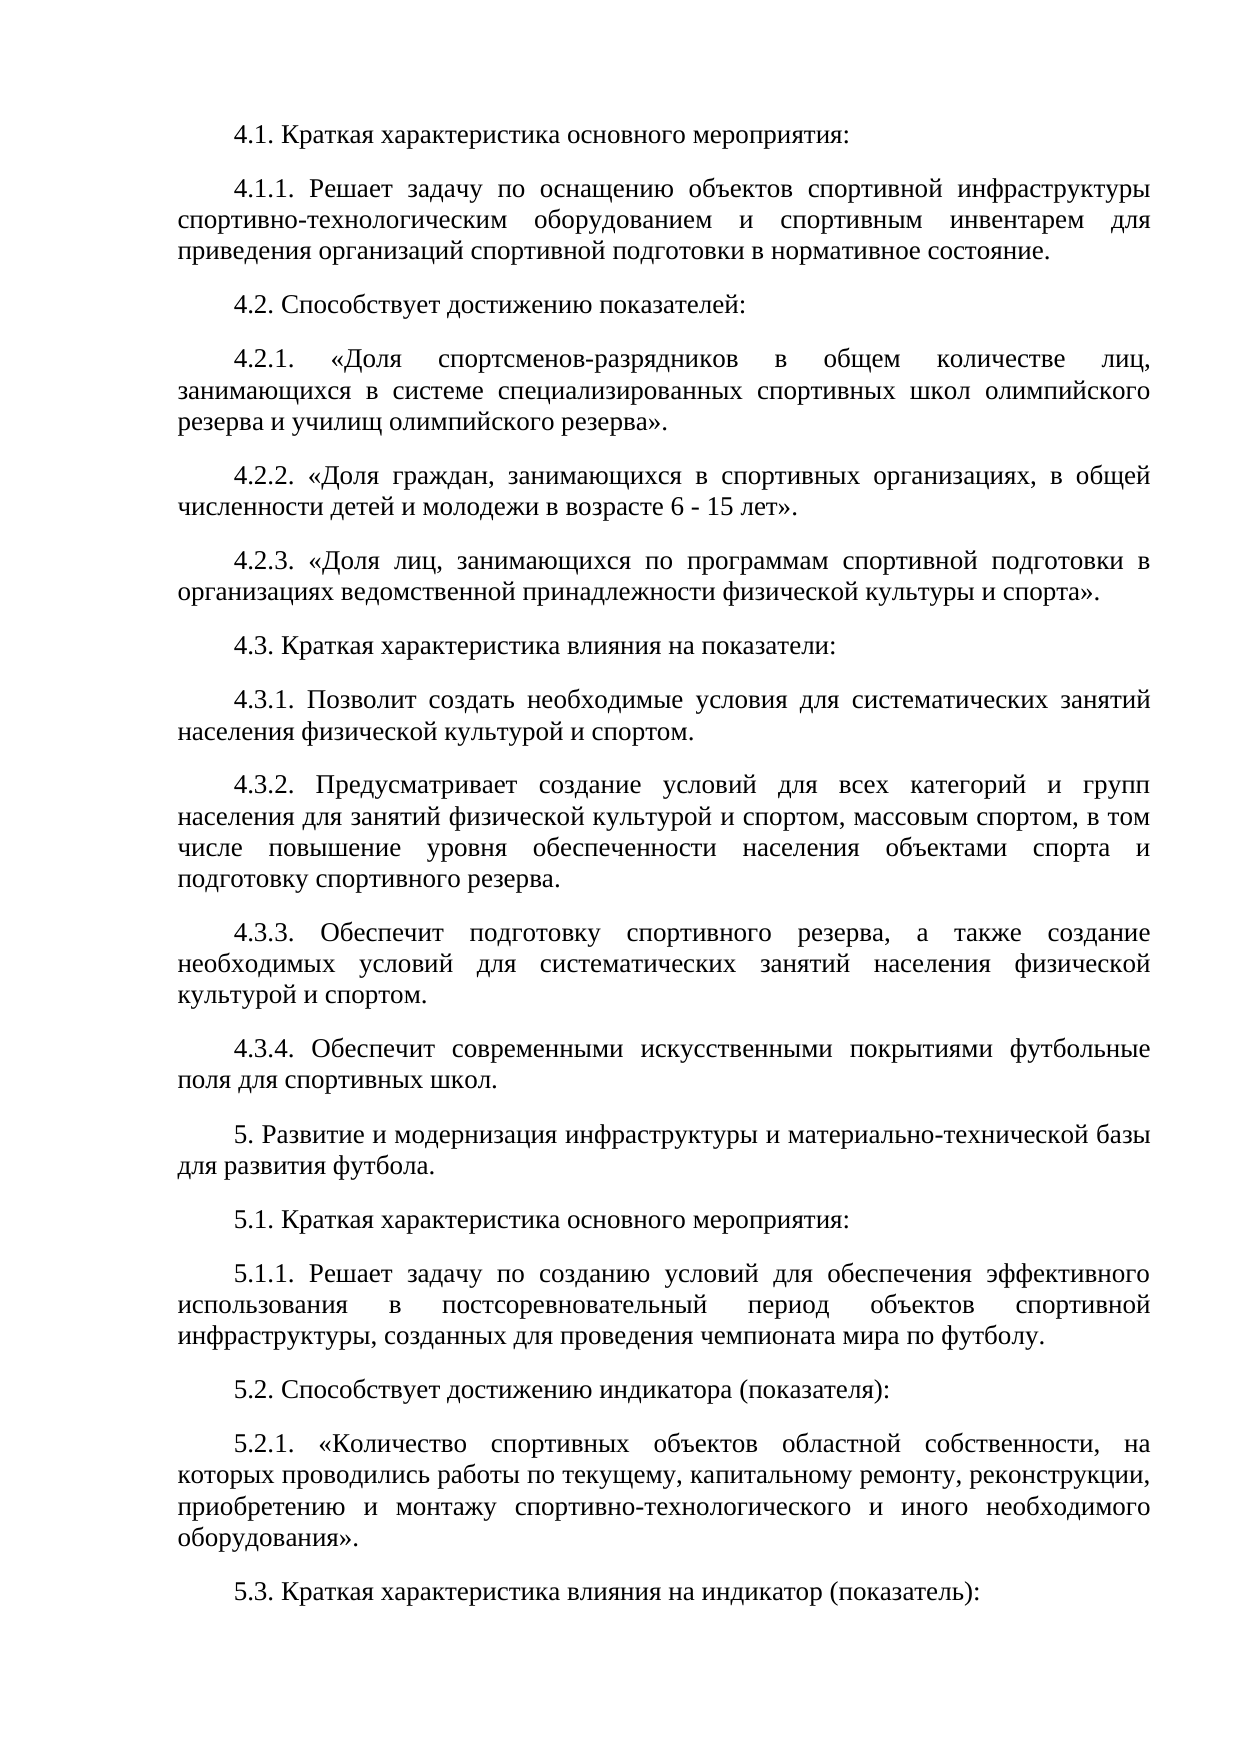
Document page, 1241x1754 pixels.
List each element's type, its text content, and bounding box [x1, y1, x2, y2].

text 5.3. Краткая характеристика влияния на индикатор (показатель): [177, 1575, 1152, 1606]
text 4.3.1. Позволит создать необходимые условия для систематических занятий населения физической культурой и спортом. [177, 683, 1152, 746]
text 5. Развитие и модернизация инфраструктуры и материально-технической базы для развития футбола. [177, 1118, 1152, 1180]
text 4.2.2. «Доля граждан, занимающихся в спортивных организациях, в общей численности детей и молодежи в возрасте 6 - 15 лет». [177, 459, 1152, 521]
text 4.3. Краткая характеристика влияния на показатели: [177, 629, 1152, 661]
text 5.1.1. Решает задачу по созданию условий для обеспечения эффективного использования в постсоревновательный период объектов спортивной инфраструктуры, созданных для проведения чемпионата мира по футболу. [177, 1257, 1152, 1350]
text 5.1. Краткая характеристика основного мероприятия: [177, 1203, 1152, 1234]
text 4.2. Способствует достижению показателей: [177, 288, 1152, 320]
text 4.2.1. «Доля спортсменов-разрядников в общем количестве лиц, занимающихся в системе специализированных спортивных школ олимпийского резерва и училищ олимпийского резерва». [177, 343, 1152, 436]
text 4.3.2. Предусматривает создание условий для всех категорий и групп населения для занятий физической культурой и спортом, массовым спортом, в том числе повышение уровня обеспеченности населения объектами спорта и подготовку спортивного резерва. [177, 769, 1152, 893]
text 4.3.4. Обеспечит современными искусственными покрытиями футбольные поля для спортивных школ. [177, 1032, 1152, 1095]
text 4.1.1. Решает задачу по оснащению объектов спортивной инфраструктуры спортивно-технологическим оборудованием и спортивным инвентарем для приведения организаций спортивной подготовки в нормативное состояние. [177, 172, 1152, 266]
text 4.1. Краткая характеристика основного мероприятия: [177, 118, 1152, 149]
text 5.2. Способствует достижению индикатора (показателя): [177, 1373, 1152, 1404]
text 4.2.3. «Доля лиц, занимающихся по программам спортивной подготовки в организациях ведомственной принадлежности физической культуры и спорта». [177, 544, 1152, 606]
text 5.2.1. «Количество спортивных объектов областной собственности, на которых проводились работы по текущему, капитальному ремонту, реконструкции, приобретению и монтажу спортивно-технологического и иного необходимого оборудования». [177, 1427, 1152, 1552]
text 4.3.3. Обеспечит подготовку спортивного резерва, а также создание необходимых условий для систематических занятий населения физической культурой и спортом. [177, 916, 1152, 1009]
